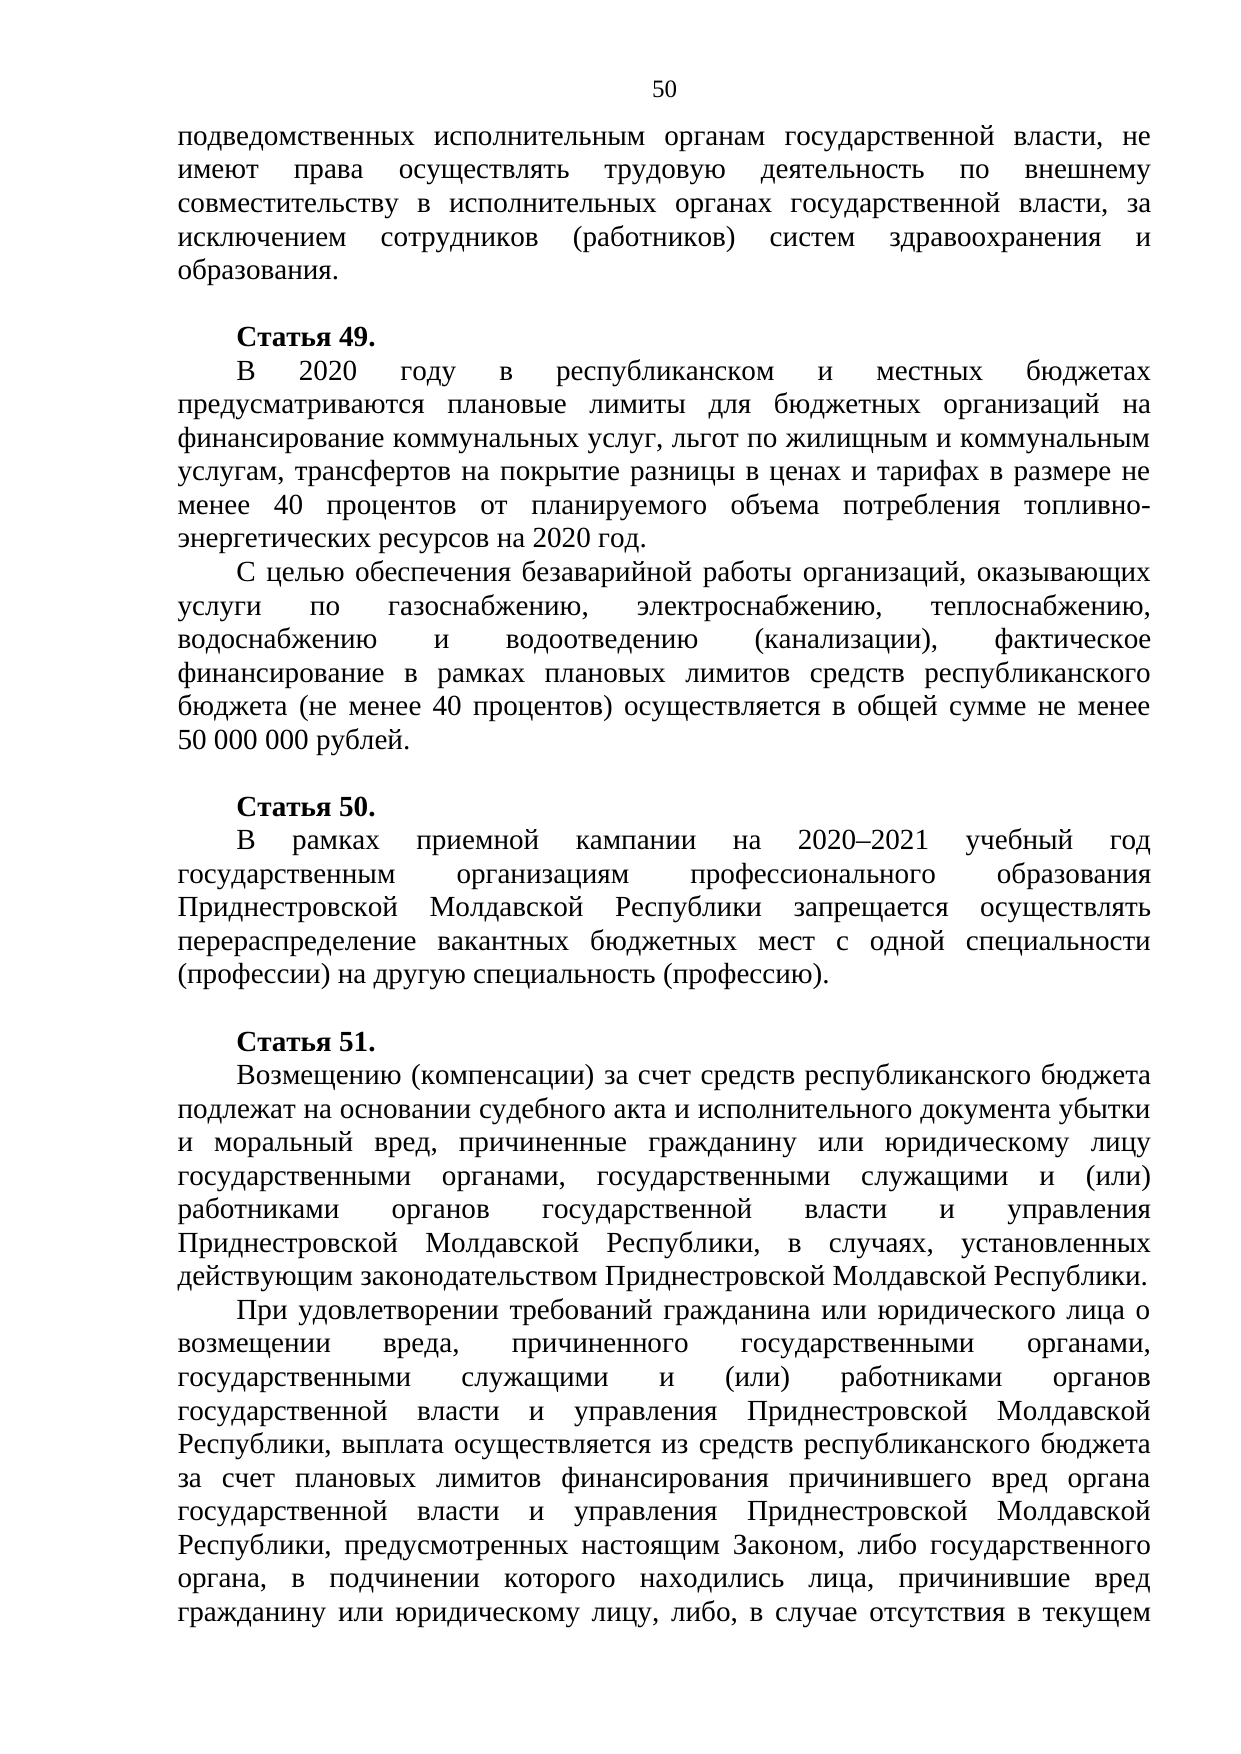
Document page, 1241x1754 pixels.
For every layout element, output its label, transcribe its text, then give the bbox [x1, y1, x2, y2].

text Возмещению (компенсации) за счет средств республиканского бюджета подлежат на основании судебного акта и исполнительного документа убытки и моральный вред, причиненные гражданину или юридическому лицу государственными органами, государственными служащими и (или) работниками органов государственной власти и управления Приднестровской Молдавской Республики, в случаях, установленных действующим законодательством Приднестровской Молдавской Республики. [177, 1057, 1152, 1292]
text В рамках приемной кампании на 2020–2021 учебный год государственным организациям профессионального образования Приднестровской Молдавской Республики запрещается осуществлять перераспределение вакантных бюджетных мест с одной специальности (профессии) на другую специальность (профессию). [177, 822, 1152, 990]
text В 2020 году в республиканском и местных бюджетах предусматриваются плановые лимиты для бюджетных организаций на финансирование коммунальных услуг, льгот по жилищным и коммунальным услугам, трансфертов на покрытие разницы в ценах и тарифах в размере не менее 40 процентов от планируемого объема потребления топливно-энергетических ресурсов на 2020 год. [177, 353, 1152, 554]
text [177, 118, 1152, 286]
text С целью обеспечения безаварийной работы организаций, оказывающих услуги по газоснабжению, электроснабжению, теплоснабжению, водоснабжению и водоотведению (канализации), фактическое финансирование в рамках плановых лимитов средств республиканского бюджета (не менее 40 процентов) осуществляется в общей сумме не менее 50 000 000 рублей. [177, 554, 1152, 755]
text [177, 1292, 1152, 1627]
text Статья 50. [177, 789, 1152, 822]
text Статья 51. [177, 1024, 1152, 1057]
text Статья 49. [177, 319, 1152, 353]
